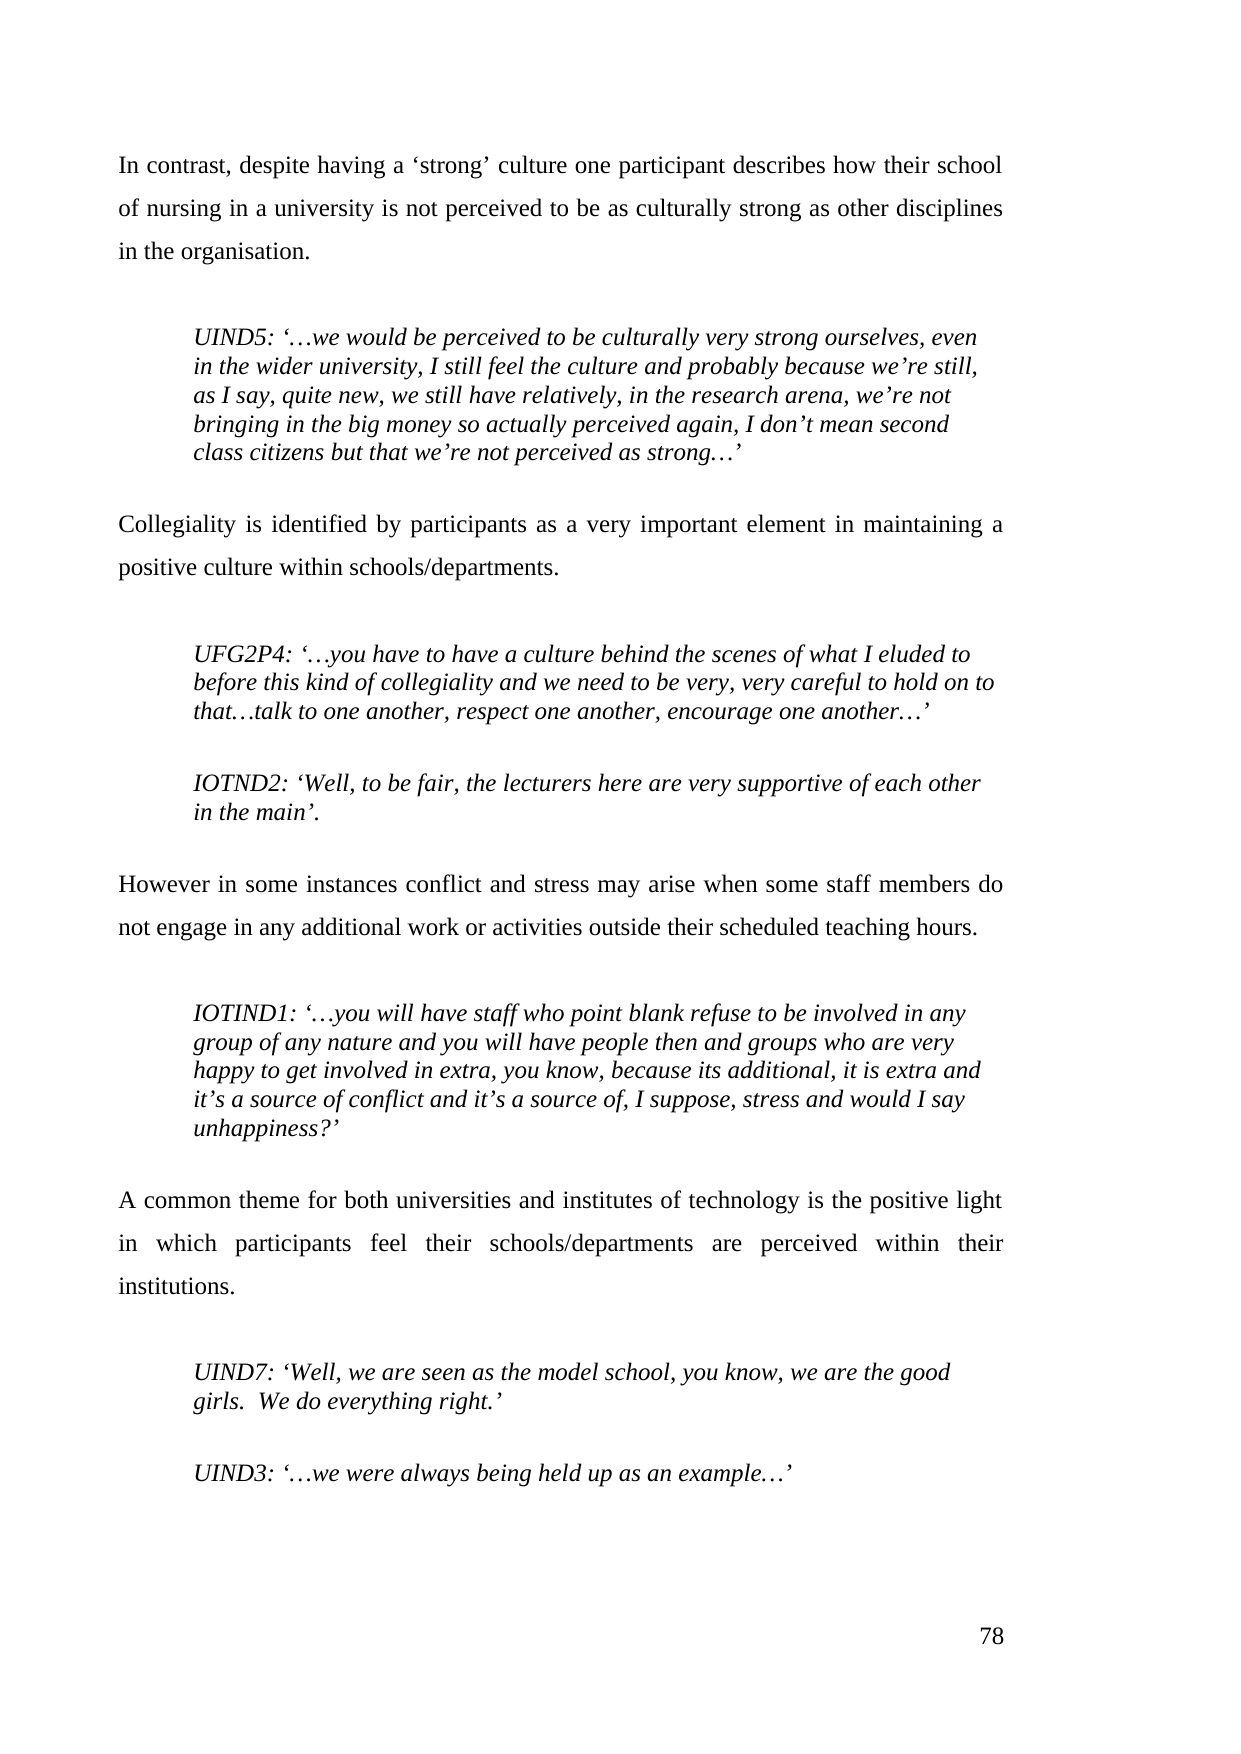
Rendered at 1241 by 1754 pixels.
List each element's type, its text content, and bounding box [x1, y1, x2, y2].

text In contrast, despite having a ‘strong’ culture one participant describes how their school of nursing in a university is not perceived to be as culturally strong as other disciplines in the organisation. [118, 150, 1004, 265]
text IOTIND1: ‘…you will have staff who point blank refuse to be involved in any group of any nature and you will have people then and groups who are very happy to get involved in extra, you know, because its additional, it is extra and it’s a source of conflict and it’s a source of, I suppose, stress and would I say unhappiness?’ [193, 998, 1004, 1142]
text IOTND2: ‘Well, to be fair, the lecturers here are very supportive of each other in the main’. [193, 768, 1004, 826]
text A common theme for both universities and institutes of technology is the positive light in which participants feel their schools/departments are perceived within their institutions. [118, 1185, 1004, 1300]
text UIND3: ‘…we were always being held up as an example…’ [193, 1458, 1004, 1487]
text However in some instances conflict and stress may arise when some staff members do not engage in any additional work or activities outside their scheduled teaching hours. [118, 869, 1004, 941]
text Collegiality is identified by participants as a very important element in maintaining a positive culture within schools/departments. [118, 509, 1004, 581]
text UFG2P4: ‘…you have to have a culture behind the scenes of what I eluded to before this kind of collegiality and we need to be very, very careful to hold on to that…talk to one another, respect one another, encourage one another…’ [193, 639, 1004, 725]
text UIND7: ‘Well, we are seen as the model school, you know, we are the good girls. We do everything right.’ [193, 1357, 1004, 1415]
text UIND5: ‘…we would be perceived to be culturally very strong ourselves, even in the wider university, I still feel the culture and probably because we’re still, as I say, quite new, we still have relatively, in the research arena, we’re not bringing in the big money so actually perceived again, I don’t mean second class citizens but that we’re not perceived as strong…’ [193, 322, 1004, 466]
